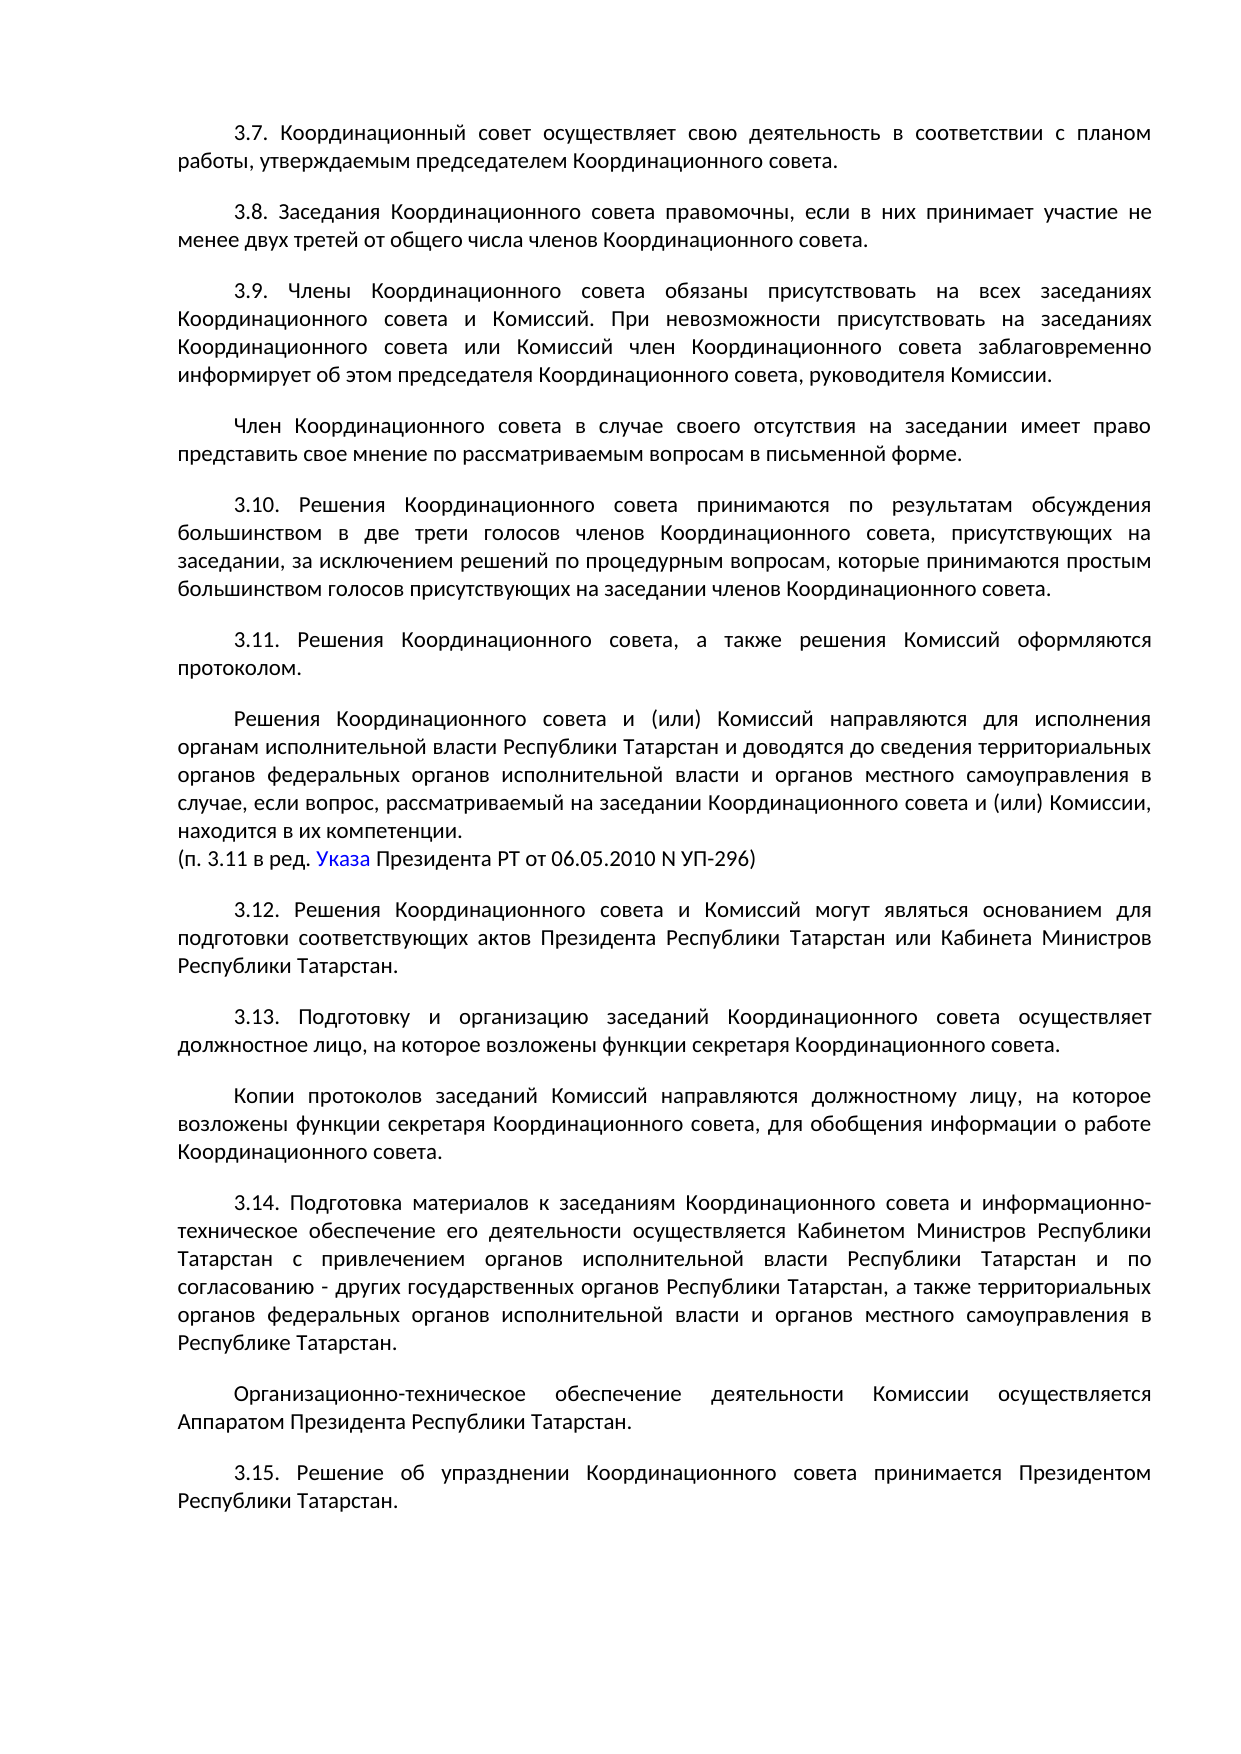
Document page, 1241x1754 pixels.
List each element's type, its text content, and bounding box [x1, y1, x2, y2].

text 3.13. Подготовку и организацию заседаний Координационного совета осуществляет должностное лицо, на которое возложены функции секретаря Координационного совета. [177, 1002, 1152, 1058]
text 3.12. Решения Координационного совета и Комиссий могут являться основанием для подготовки соответствующих актов Президента Республики Татарстан или Кабинета Министров Республики Татарстан. [177, 895, 1152, 979]
text Член Координационного совета в случае своего отсутствия на заседании имеет право представить свое мнение по рассматриваемым вопросам в письменной форме. [177, 411, 1152, 467]
text 3.9. Члены Координационного совета обязаны присутствовать на всех заседаниях Координационного совета и Комиссий. При невозможности присутствовать на заседаниях Координационного совета или Комиссий член Координационного совета заблаговременно информирует об этом председателя Координационного совета, руководителя Комиссии. [177, 276, 1152, 388]
text 3.14. Подготовка материалов к заседаниям Координационного совета и информационно-техническое обеспечение его деятельности осуществляется Кабинетом Министров Республики Татарстан с привлечением органов исполнительной власти Республики Татарстан и по согласованию - других государственных органов Республики Татарстан, а также территориальных органов федеральных органов исполнительной власти и органов местного самоуправления в Республике Татарстан. [177, 1188, 1152, 1356]
text 3.7. Координационный совет осуществляет свою деятельность в соответствии с планом работы, утверждаемым председателем Координационного совета. [177, 118, 1152, 174]
text Организационно-техническое обеспечение деятельности Комиссии осуществляется Аппаратом Президента Республики Татарстан. [177, 1379, 1152, 1435]
text (п. 3.11 в ред. Указа Президента РТ от 06.05.2010 N УП-296) [177, 844, 1152, 872]
text Копии протоколов заседаний Комиссий направляются должностному лицу, на которое возложены функции секретаря Координационного совета, для обобщения информации о работе Координационного совета. [177, 1081, 1152, 1165]
text 3.11. Решения Координационного совета, а также решения Комиссий оформляются протоколом. [177, 625, 1152, 681]
text 3.10. Решения Координационного совета принимаются по результатам обсуждения большинством в две трети голосов членов Координационного совета, присутствующих на заседании, за исключением решений по процедурным вопросам, которые принимаются простым большинством голосов присутствующих на заседании членов Координационного совета. [177, 490, 1152, 602]
text 3.8. Заседания Координационного совета правомочны, если в них принимает участие не менее двух третей от общего числа членов Координационного совета. [177, 197, 1152, 253]
text 3.15. Решение об упразднении Координационного совета принимается Президентом Республики Татарстан. [177, 1458, 1152, 1514]
text Решения Координационного совета и (или) Комиссий направляются для исполнения органам исполнительной власти Республики Татарстан и доводятся до сведения территориальных органов федеральных органов исполнительной власти и органов местного самоуправления в случае, если вопрос, рассматриваемый на заседании Координационного совета и (или) Комиссии, находится в их компетенции. [177, 704, 1152, 844]
